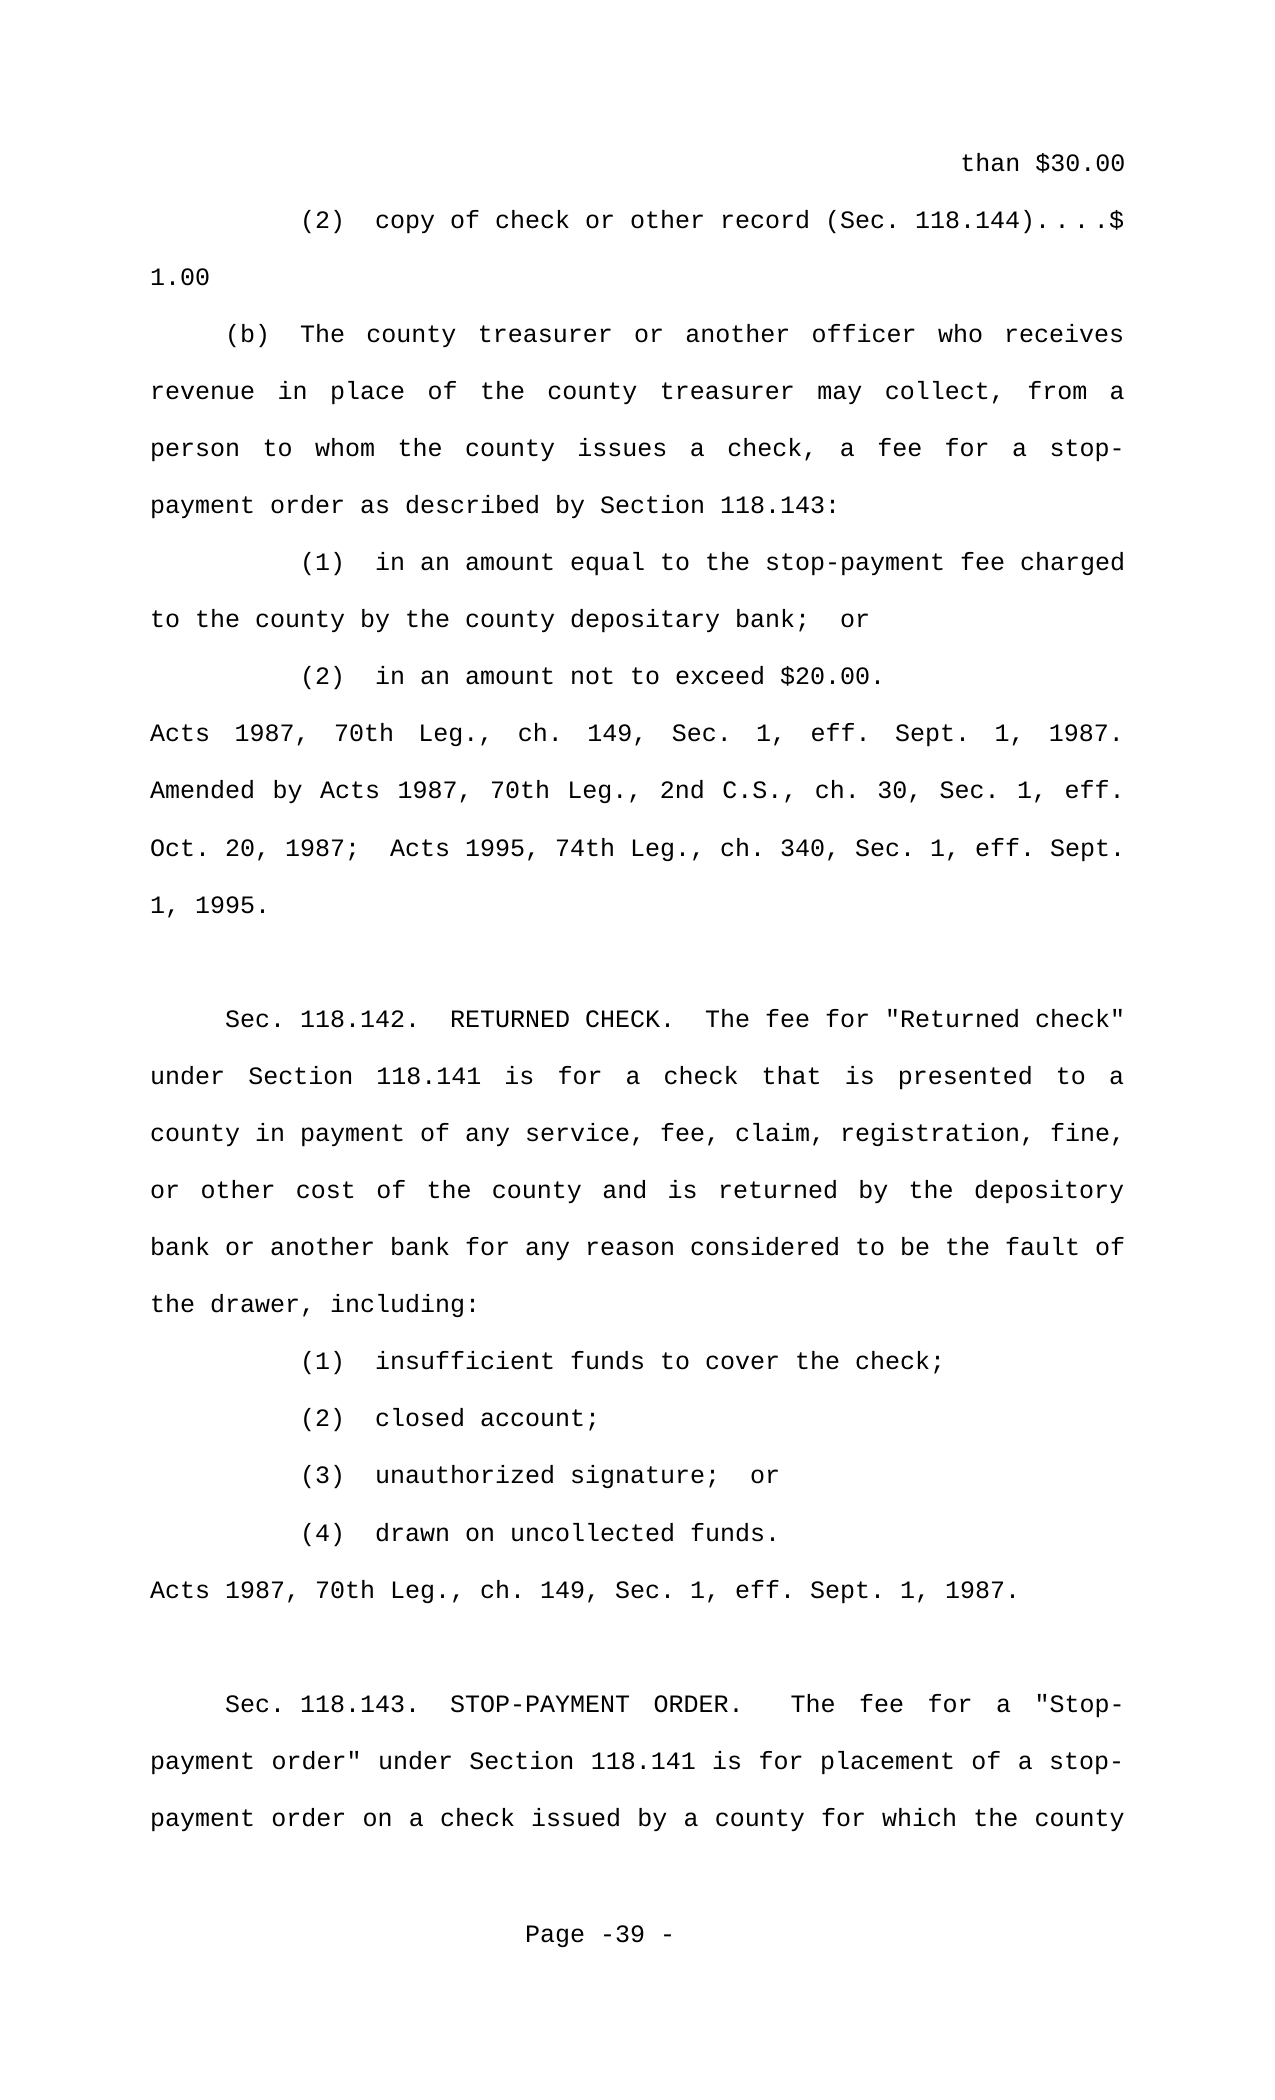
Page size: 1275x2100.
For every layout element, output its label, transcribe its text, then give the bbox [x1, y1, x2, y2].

text Sec. 118.142. RETURNED CHECK. The fee for "Returned check" under Section 118.141 is for a check that is presented to a county in payment of any service, fee, claim, registration, fine, or other cost of the county and is returned by the depository bank or another bank for any reason considered to be the fault of the drawer, including: [150, 1006, 1125, 1320]
text (1) in an amount equal to the stop-payment fee charged to the county by the county depositary bank; or [150, 549, 1125, 635]
text (2) copy of check or other record (Sec. 118.144) $ 1.00 [150, 207, 1125, 293]
text than $30.00 [150, 150, 1125, 178]
text Acts 1987, 70th Leg., ch. 149, Sec. 1, eff. Sept. 1, 1987. [150, 1577, 1125, 1606]
text (2) closed account; [150, 1406, 1125, 1434]
text Acts 1987, 70th Leg., ch. 149, Sec. 1, eff. Sept. 1, 1987. Amended by Acts 1987, 70th Leg., 2nd C.S., ch. 30, Sec. 1, eff. Oct. 20, 1987; Acts 1995, 74th Leg., ch. 340, Sec. 1, eff. Sept. 1, 1995. [150, 721, 1125, 921]
text (b) The county treasurer or another officer who receives revenue in place of the county treasurer may collect, from a person to whom the county issues a check, a fee for a stop-payment order as described by Section 118.143: [150, 321, 1125, 521]
text (3) unauthorized signature; or [150, 1463, 1125, 1491]
text (4) drawn on uncollected funds. [150, 1520, 1125, 1548]
text (1) insufficient funds to cover the check; [150, 1349, 1125, 1377]
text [150, 1691, 1125, 1834]
text (2) in an amount not to exceed $20.00. [150, 664, 1125, 692]
